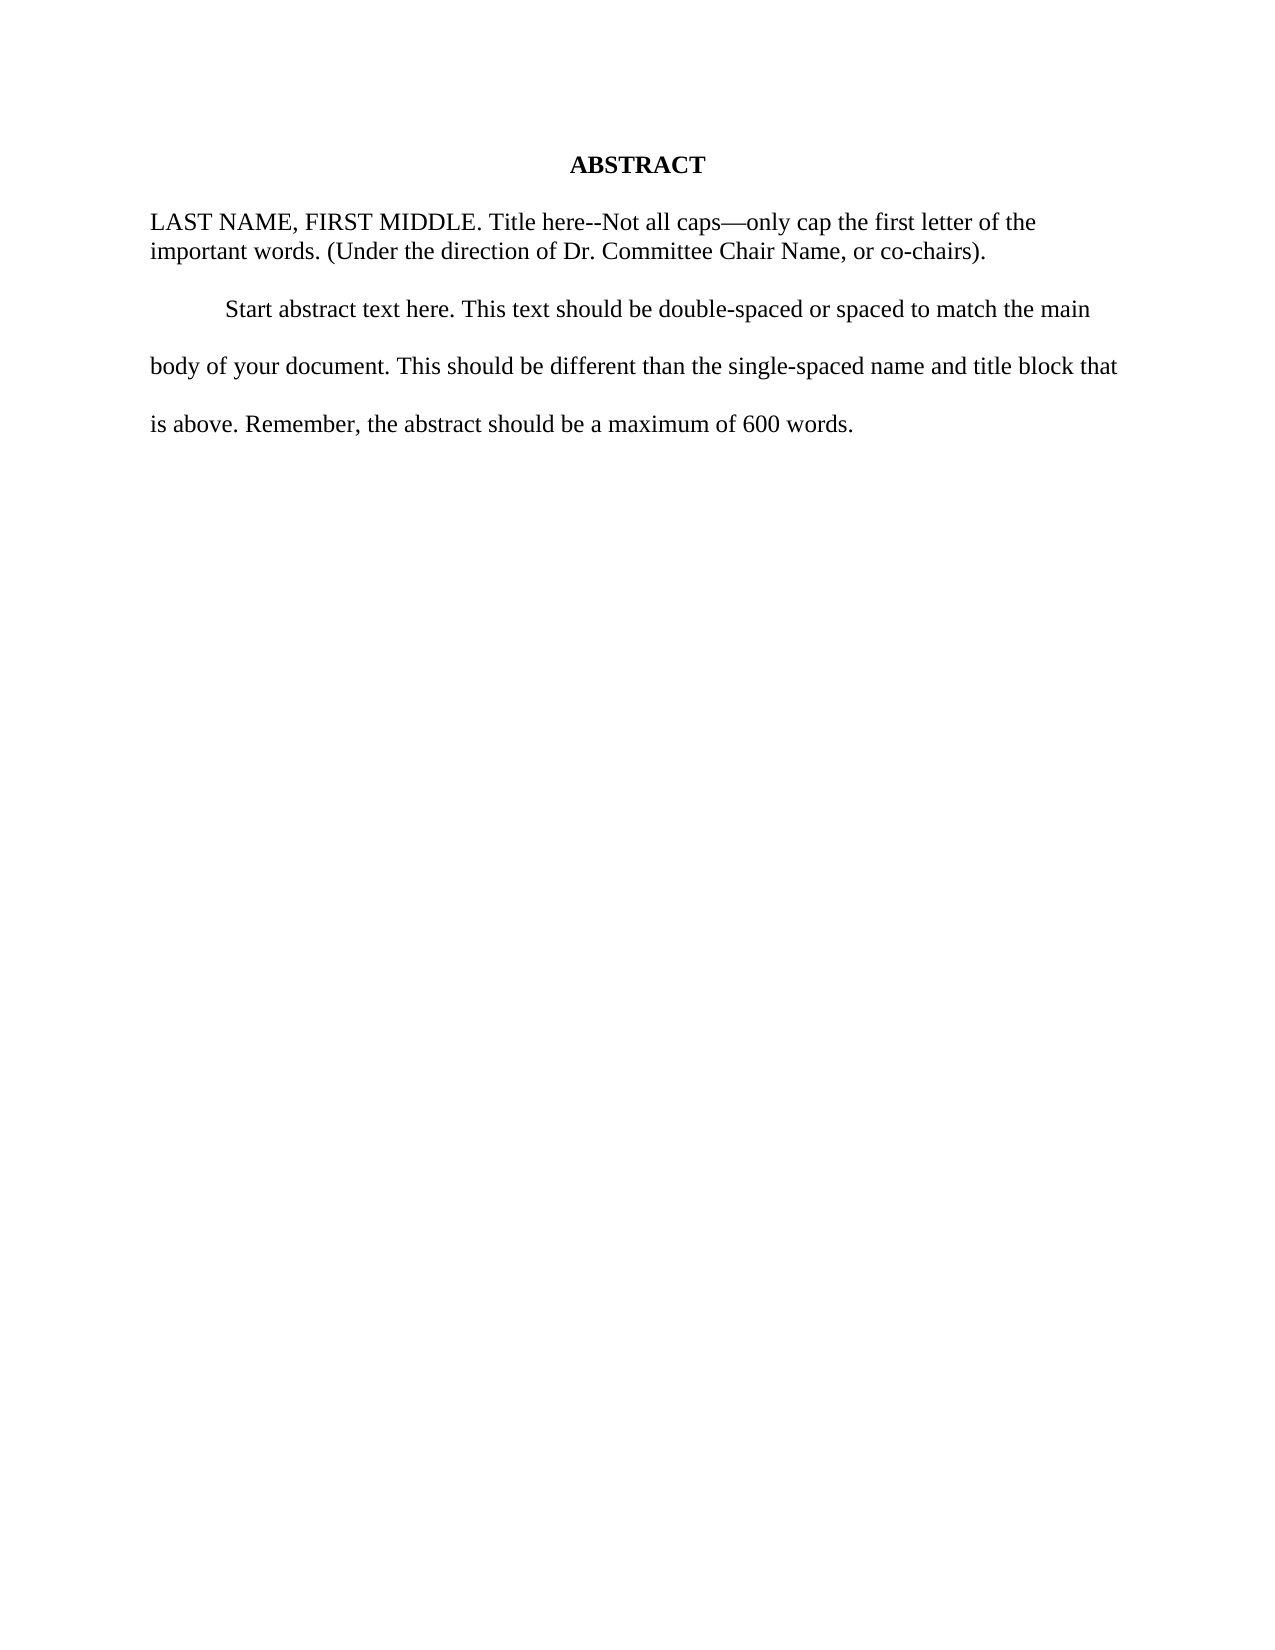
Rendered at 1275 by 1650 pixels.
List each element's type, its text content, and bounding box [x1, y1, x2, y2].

subtitle ABSTRACT [150, 150, 1125, 179]
text Start abstract text here. This text should be double-spaced or spaced to match the main body of your document. This should be different than the single-spaced name and title block that is above. Remember, the abstract should be a maximum of 600 words. [150, 294, 1125, 437]
text LAST NAME, FIRST MIDDLE. Title here--Not all caps—only cap the first letter of the important words. (Under the direction of Dr. Committee Chair Name, or co-chairs). [150, 207, 1125, 265]
